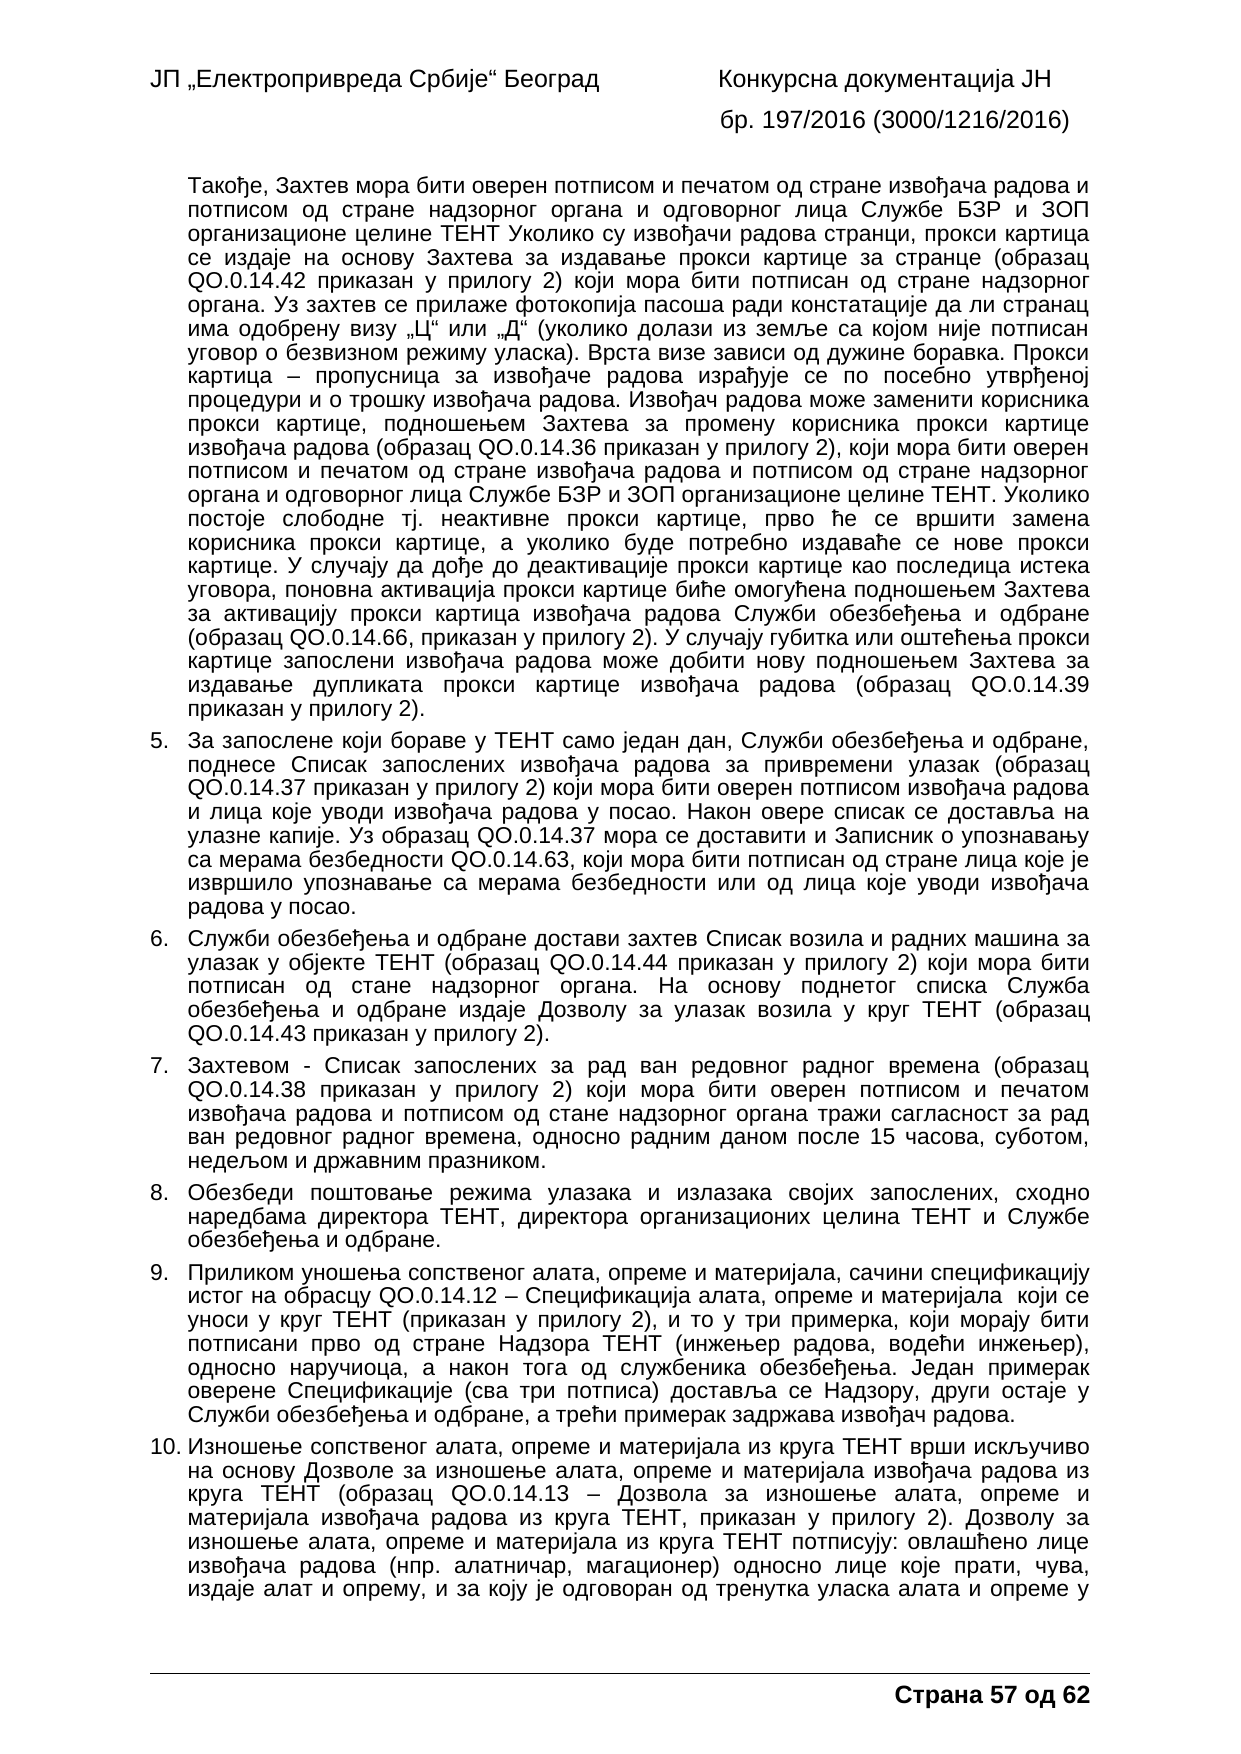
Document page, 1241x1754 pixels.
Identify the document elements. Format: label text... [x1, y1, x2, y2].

list За запослене који бораве у ТЕНТ само један дан, Служби обезбеђења и одбране, поднесе Списак запослених извођача радова за привремени улазак (образац QO.0.14.37 приказан у прилогу 2) који мора бити оверен потписом извођача радова и лица које уводи извођача радова у посао. Након овере списак се доставља на улазне капије. Уз образац QO.0.14.37 мора се доставити и Записник о упознавању са мерама безбедности QO.0.14.63, који мора бити потписан од стране лица које је извршило упознавање са мерама безбедности или од лица које уводи извођача радова у посао. [150, 729, 1090, 919]
list Захтевом - Списак запослених за рад ван редовног радног времена (образац QO.0.14.38 приказан у прилогу 2) који мора бити оверен потписом и печатом извођача радова и потписом од стане надзорног органа тражи сагласност за рад ван редовног радног времена, односно радним даном после 15 часова, суботом, недељом и државним празником. [150, 1055, 1090, 1173]
list Служби обезбеђења и одбране достави захтев Списак возила и радних машина за улазак у објекте ТЕНТ (образац QO.0.14.44 приказан у прилогу 2) који мора бити потписан од стане надзорног органа. На основу поднетог списка Служба обезбеђења и одбране издаје Дозволу за улазак возила у круг ТЕНТ (образац QO.0.14.43 приказан у прилогу 2). [150, 928, 1090, 1046]
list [150, 175, 1090, 721]
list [150, 1436, 1090, 1602]
list Приликом уношења сопственог алата, опреме и материјала, сачини спецификацију истог на обрасцу QO.0.14.12 – Спецификација алата, опреме и материјала који се уноси у круг ТЕНТ (приказан у прилогу 2), и то у три примерка, који морају бити потписани прво од стране Надзора ТЕНТ (инжењер радова, водећи инжењер), односно наручиоца, а након тога од службеника обезбеђења. Један примерак оверене Спецификације (сва три потписа) доставља се Надзору, други остаје у Служби обезбеђења и одбране, а трећи примерак задржава извођач радова. [150, 1261, 1090, 1427]
list Обезбеди поштовање режима улазака и излазака својих запослених, сходно наредбама директора ТЕНТ, директора организационих целина ТЕНТ и Службе обезбеђења и одбране. [150, 1182, 1090, 1253]
